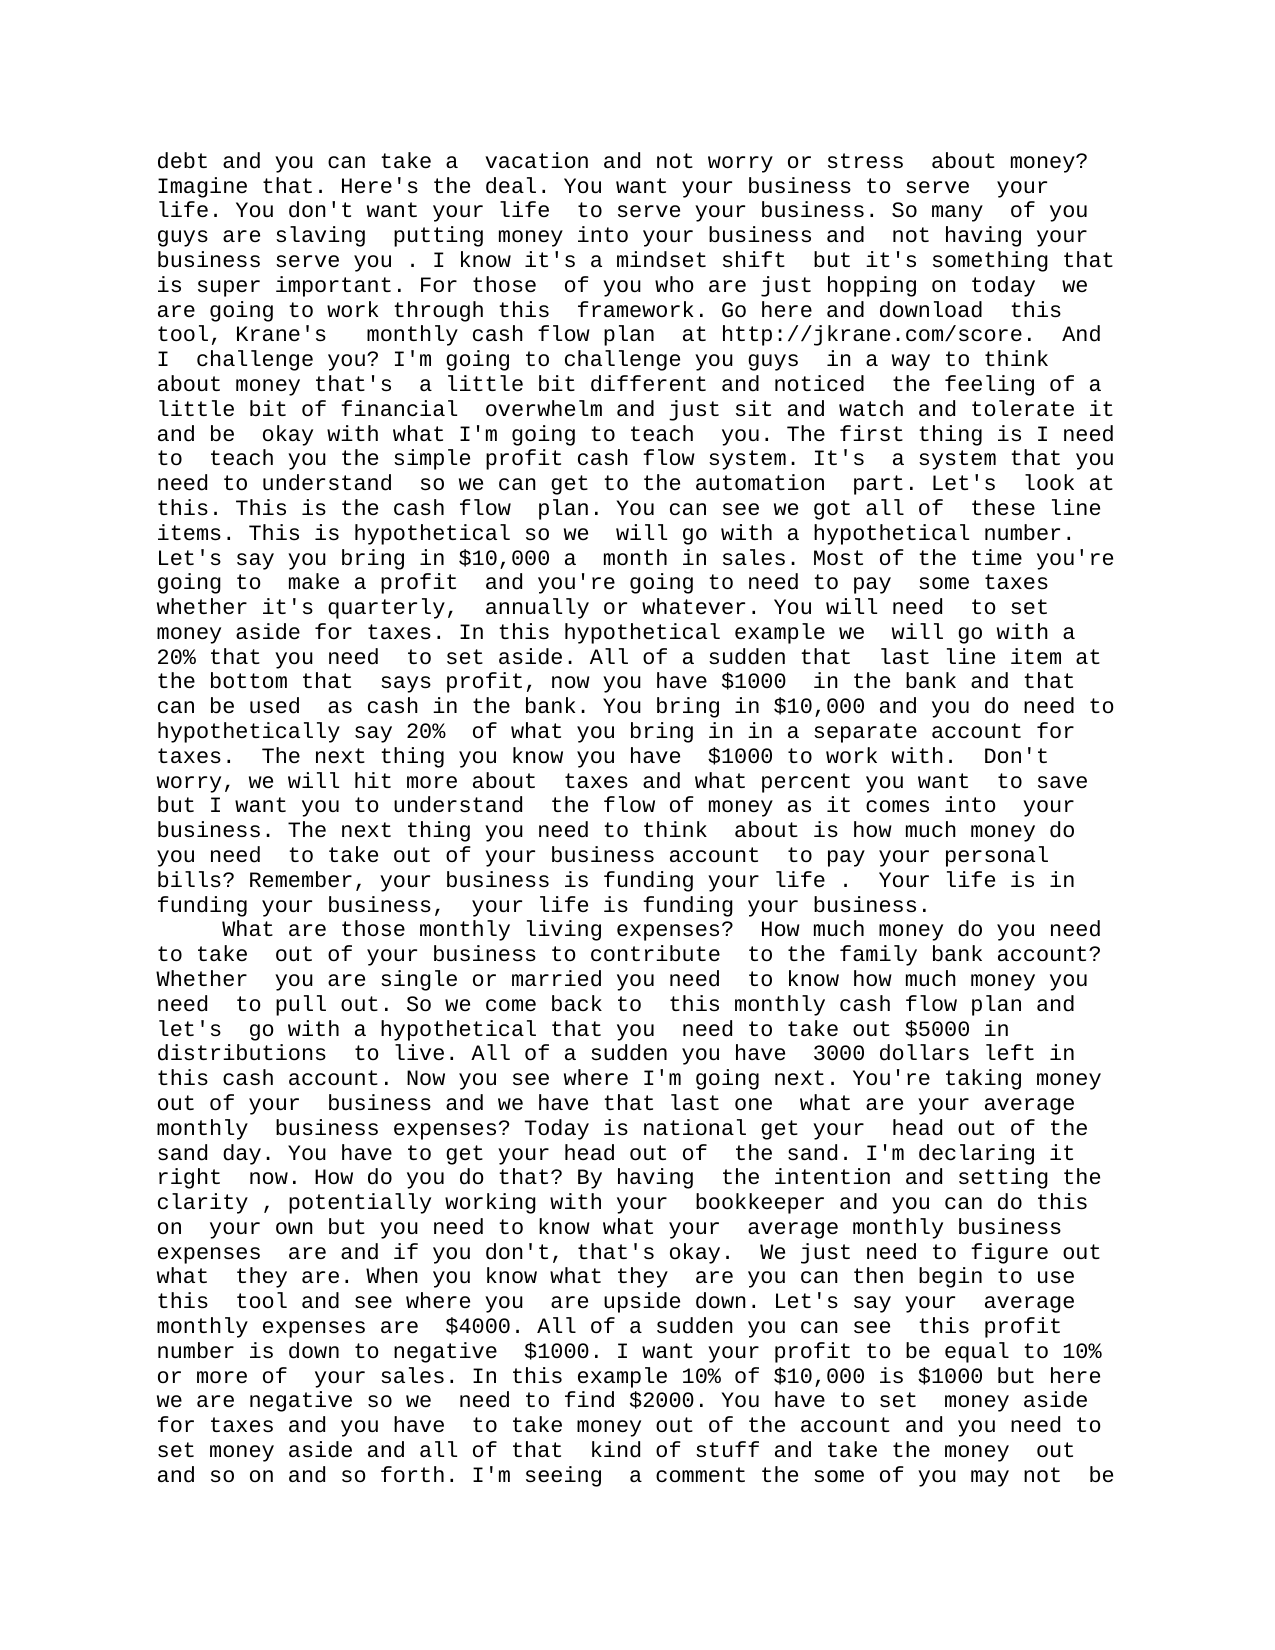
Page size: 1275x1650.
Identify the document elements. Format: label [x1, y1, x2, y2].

text [156, 918, 1118, 1489]
text [156, 150, 1118, 918]
